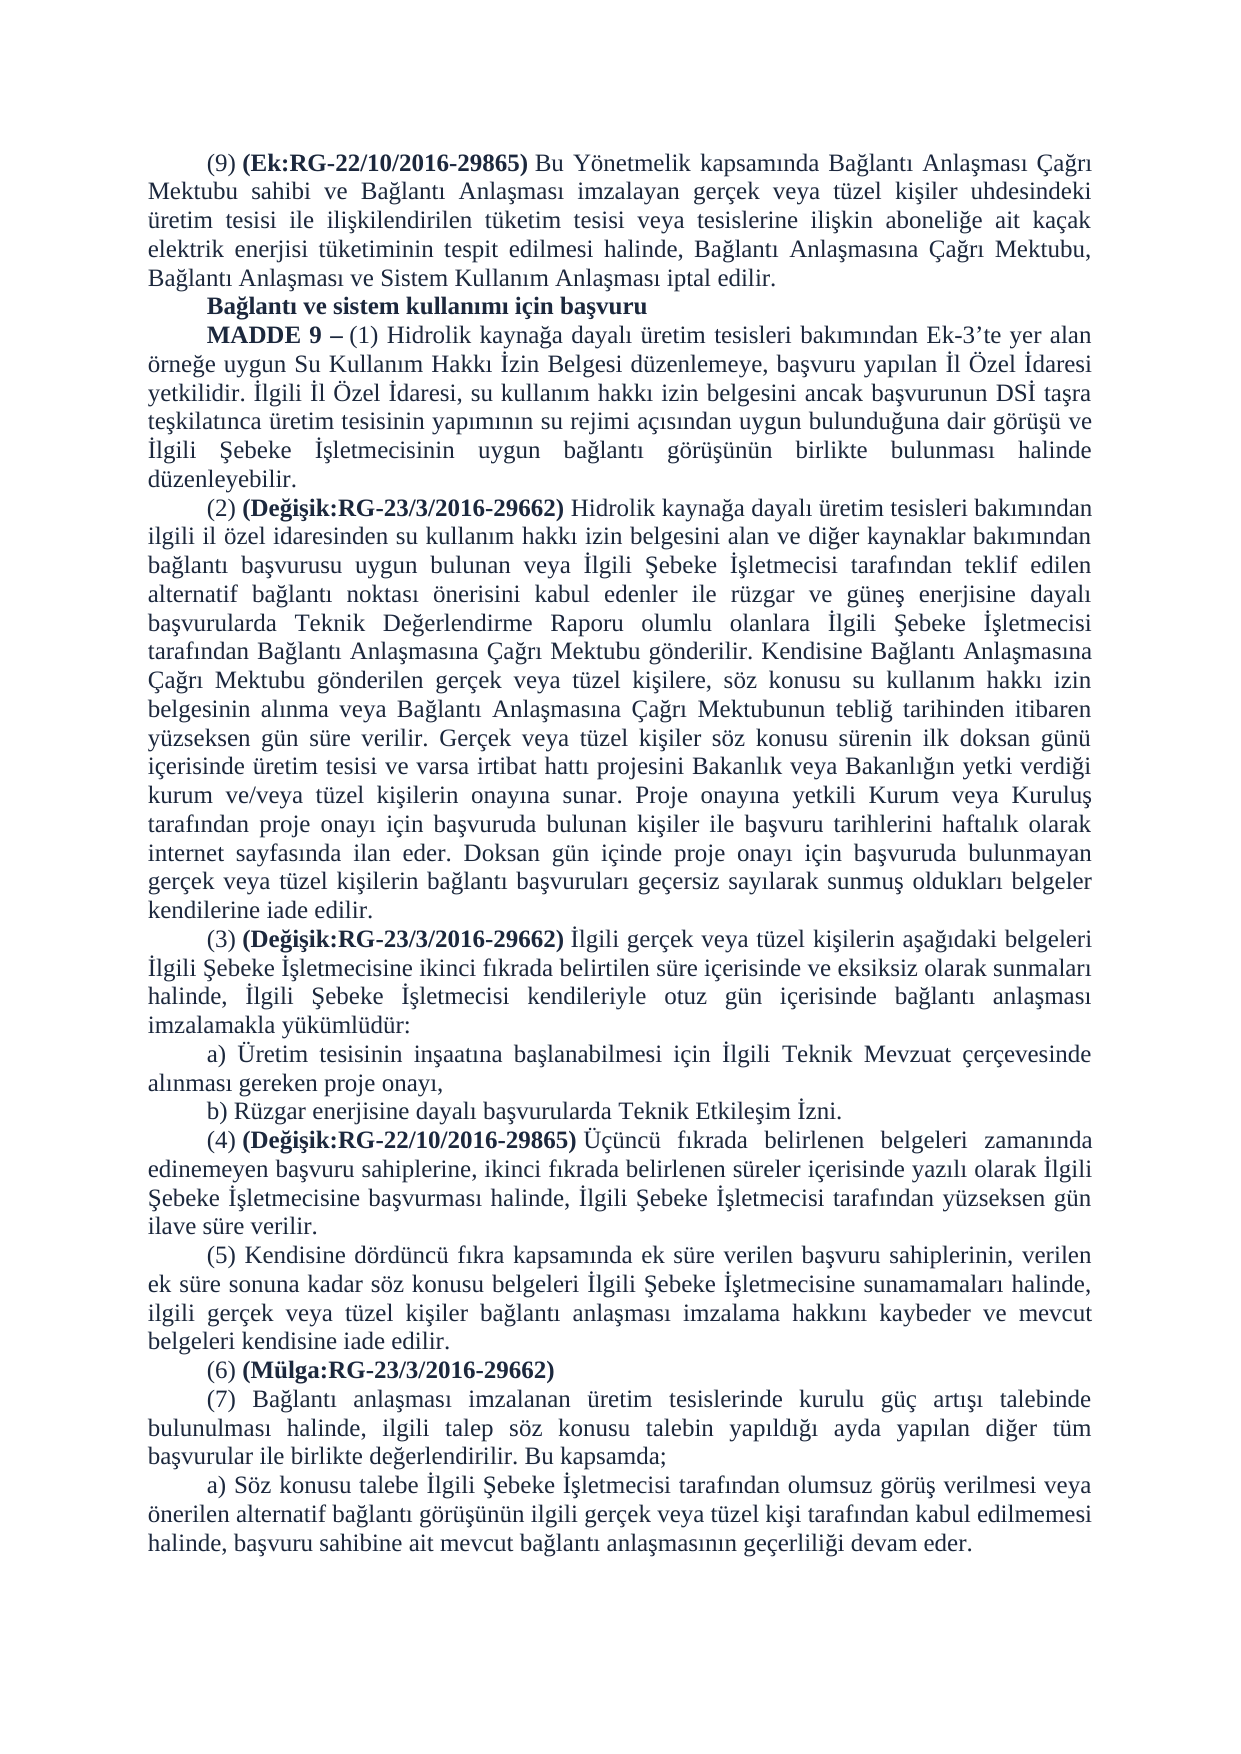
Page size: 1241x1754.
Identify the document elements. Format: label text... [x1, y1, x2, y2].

text (7) Bağlantı anlaşması imzalanan üretim tesislerinde kurulu güç artışı talebinde bulunulması halinde, ilgili talep söz konusu talebin yapıldığı ayda yapılan diğer tüm başvurular ile birlikte değerlendirilir. Bu kapsamda; [148, 1384, 1093, 1470]
text (9) (Ek:RG-22/10/2016-29865) Bu Yönetmelik kapsamında Bağlantı Anlaşması Çağrı Mektubu sahibi ve Bağlantı Anlaşması imzalayan gerçek veya tüzel kişiler uhdesindeki üretim tesisi ile ilişkilendirilen tüketim tesisi veya tesislerine ilişkin aboneliğe ait kaçak elektrik enerjisi tüketiminin tespit edilmesi halinde, Bağlantı Anlaşmasına Çağrı Mektubu, Bağlantı Anlaşması ve Sistem Kullanım Anlaşması iptal edilir. [148, 148, 1093, 291]
text (2) (Değişik:RG-23/3/2016-29662) Hidrolik kaynağa dayalı üretim tesisleri bakımından ilgili il özel idaresinden su kullanım hakkı izin belgesini alan ve diğer kaynaklar bakımından bağlantı başvurusu uygun bulunan veya İlgili Şebeke İşletmecisi tarafından teklif edilen alternatif bağlantı noktası önerisini kabul edenler ile rüzgar ve güneş enerjisine dayalı başvurularda Teknik Değerlendirme Raporu olumlu olanlara İlgili Şebeke İşletmecisi tarafından Bağlantı Anlaşmasına Çağrı Mektubu gönderilir. Kendisine Bağlantı Anlaşmasına Çağrı Mektubu gönderilen gerçek veya tüzel kişilere, söz konusu su kullanım hakkı izin belgesinin alınma veya Bağlantı Anlaşmasına Çağrı Mektubunun tebliğ tarihinden itibaren yüzseksen gün süre verilir. Gerçek veya tüzel kişiler söz konusu sürenin ilk doksan günü içerisinde üretim tesisi ve varsa irtibat hattı projesini Bakanlık veya Bakanlığın yetki verdiği kurum ve/veya tüzel kişilerin onayına sunar. Proje onayına yetkili Kurum veya Kuruluş tarafından proje onayı için başvuruda bulunan kişiler ile başvuru tarihlerini haftalık olarak internet sayfasında ilan eder. Doksan gün içinde proje onayı için başvuruda bulunmayan gerçek veya tüzel kişilerin bağlantı başvuruları geçersiz sayılarak sunmuş oldukları belgeler kendilerine iade edilir. [148, 493, 1093, 924]
text b) Rüzgar enerjisine dayalı başvurularda Teknik Etkileşim İzni. [148, 1096, 1093, 1125]
text (3) (Değişik:RG-23/3/2016-29662) İlgili gerçek veya tüzel kişilerin aşağıdaki belgeleri İlgili Şebeke İşletmecisine ikinci fıkrada belirtilen süre içerisinde ve eksiksiz olarak sunmaları halinde, İlgili Şebeke İşletmecisi kendileriyle otuz gün içerisinde bağlantı anlaşması imzalamakla yükümlüdür: [148, 924, 1093, 1039]
text (4) (Değişik:RG-22/10/2016-29865) Üçüncü fıkrada belirlenen belgeleri zamanında edinemeyen başvuru sahiplerine, ikinci fıkrada belirlenen süreler içerisinde yazılı olarak İlgili Şebeke İşletmecisine başvurması halinde, İlgili Şebeke İşletmecisi tarafından yüzseksen gün ilave süre verilir. [148, 1125, 1093, 1240]
text Bağlantı ve sistem kullanımı için başvuru [148, 291, 1093, 320]
text (5) Kendisine dördüncü fıkra kapsamında ek süre verilen başvuru sahiplerinin, verilen ek süre sonuna kadar söz konusu belgeleri İlgili Şebeke İşletmecisine sunamamaları halinde, ilgili gerçek veya tüzel kişiler bağlantı anlaşması imzalama hakkını kaybeder ve mevcut belgeleri kendisine iade edilir. [148, 1240, 1093, 1355]
text a) Söz konusu talebe İlgili Şebeke İşletmecisi tarafından olumsuz görüş verilmesi veya önerilen alternatif bağlantı görüşünün ilgili gerçek veya tüzel kişi tarafından kabul edilmemesi halinde, başvuru sahibine ait mevcut bağlantı anlaşmasının geçerliliği devam eder. [148, 1470, 1093, 1556]
text a) Üretim tesisinin inşaatına başlanabilmesi için İlgili Teknik Mevzuat çerçevesinde alınması gereken proje onayı, [148, 1039, 1093, 1096]
text MADDE 9 – (1) Hidrolik kaynağa dayalı üretim tesisleri bakımından Ek-3’te yer alan örneğe uygun Su Kullanım Hakkı İzin Belgesi düzenlemeye, başvuru yapılan İl Özel İdaresi yetkilidir. İlgili İl Özel İdaresi, su kullanım hakkı izin belgesini ancak başvurunun DSİ taşra teşkilatınca üretim tesisinin yapımının su rejimi açısından uygun bulunduğuna dair görüşü ve İlgili Şebeke İşletmecisinin uygun bağlantı görüşünün birlikte bulunması halinde düzenleyebilir. [148, 320, 1093, 493]
text (6) (Mülga:RG-23/3/2016-29662) [148, 1355, 1093, 1384]
